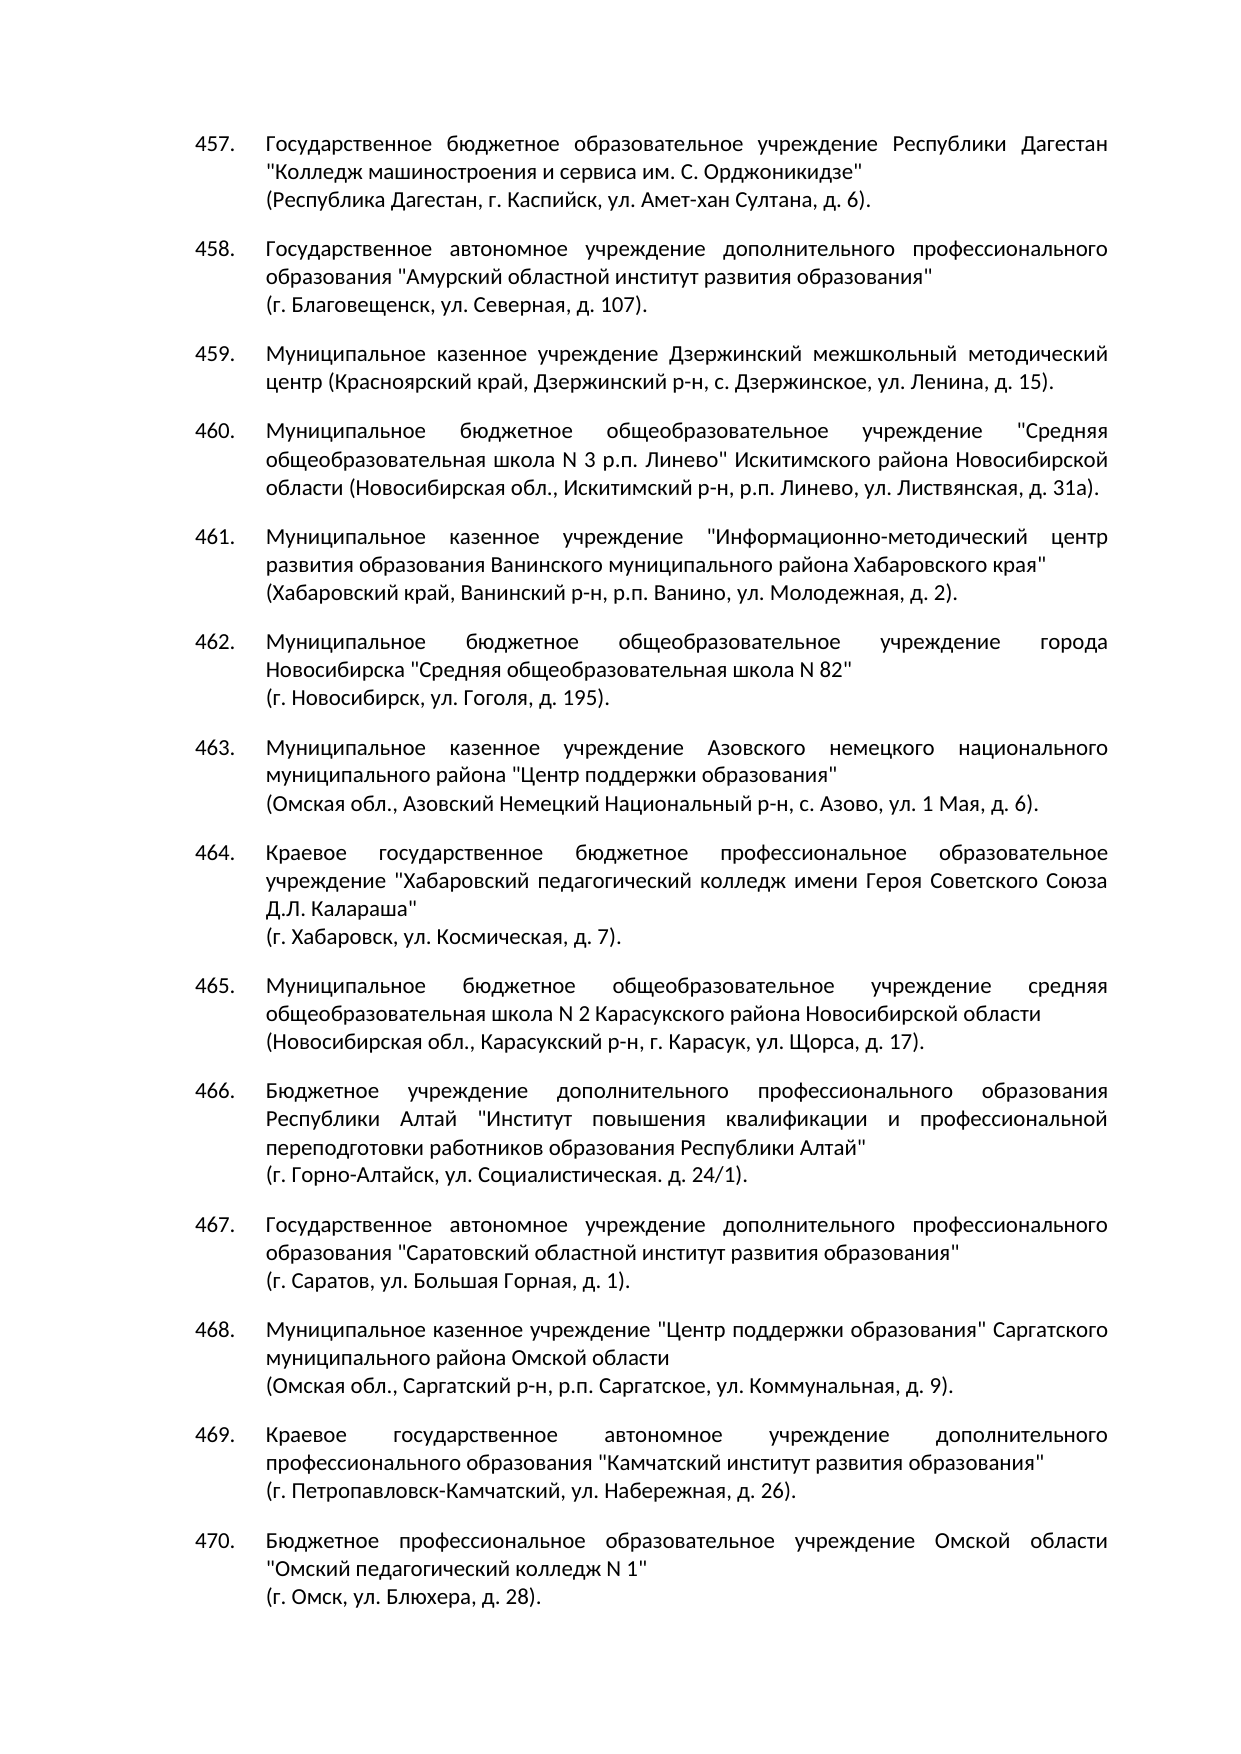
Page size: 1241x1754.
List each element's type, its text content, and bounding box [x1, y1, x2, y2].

table_cell Государственное автономное учреждение дополнительного профессионального образования "Амурский областной институт развития образования" (г. Благовещенск, ул. Северная, д. 107). [259, 224, 1116, 329]
table_cell 465. [171, 961, 259, 1066]
table_cell 468. [171, 1305, 259, 1410]
table_cell Муниципальное казенное учреждение "Центр поддержки образования" Саргатского муниципального района Омской области (Омская обл., Саргатский р-н, р.п. Саргатское, ул. Коммунальная, д. 9). [259, 1305, 1116, 1410]
table_cell 459. [171, 329, 259, 406]
table_cell Краевое государственное бюджетное профессиональное образовательное учреждение "Хабаровский педагогический колледж имени Героя Советского Союза Д.Л. Калараша" (г. Хабаровск, ул. Космическая, д. 7). [259, 827, 1116, 961]
table_cell Муниципальное казенное учреждение Дзержинский межшкольный методический центр (Красноярский край, Дзержинский р-н, с. Дзержинское, ул. Ленина, д. 15). [259, 329, 1116, 406]
table_cell 469. [171, 1410, 259, 1515]
table_cell 470. [171, 1515, 259, 1621]
table_cell 457. [171, 118, 259, 223]
table_cell 463. [171, 722, 259, 827]
table_cell Муниципальное бюджетное общеобразовательное учреждение города Новосибирска "Средняя общеобразовательная школа N 82" (г. Новосибирск, ул. Гоголя, д. 195). [259, 617, 1116, 722]
table_cell 460. [171, 406, 259, 511]
table_cell Муниципальное бюджетное общеобразовательное учреждение "Средняя общеобразовательная школа N 3 р.п. Линево" Искитимского района Новосибирской области (Новосибирская обл., Искитимский р-н, р.п. Линево, ул. Листвянская, д. 31а). [259, 406, 1116, 511]
table_cell Краевое государственное автономное учреждение дополнительного профессионального образования "Камчатский институт развития образования" (г. Петропавловск-Камчатский, ул. Набережная, д. 26). [259, 1410, 1116, 1515]
table_cell Государственное бюджетное образовательное учреждение Республики Дагестан "Колледж машиностроения и сервиса им. С. Орджоникидзе" (Республика Дагестан, г. Каспийск, ул. Амет-хан Султана, д. 6). [259, 118, 1116, 223]
table_cell Муниципальное казенное учреждение Азовского немецкого национального муниципального района "Центр поддержки образования" (Омская обл., Азовский Немецкий Национальный р-н, с. Азово, ул. 1 Мая, д. 6). [259, 722, 1116, 827]
table_cell 466. [171, 1066, 259, 1199]
table_cell 467. [171, 1199, 259, 1304]
table_cell 462. [171, 617, 259, 722]
table_cell Бюджетное профессиональное образовательное учреждение Омской области "Омский педагогический колледж N 1" (г. Омск, ул. Блюхера, д. 28). [259, 1515, 1116, 1621]
table_cell Муниципальное казенное учреждение "Информационно-методический центр развития образования Ванинского муниципального района Хабаровского края" (Хабаровский край, Ванинский р-н, р.п. Ванино, ул. Молодежная, д. 2). [259, 511, 1116, 617]
table_cell 458. [171, 224, 259, 329]
table_cell 461. [171, 511, 259, 617]
table_cell 464. [171, 827, 259, 961]
table_cell Бюджетное учреждение дополнительного профессионального образования Республики Алтай "Институт повышения квалификации и профессиональной переподготовки работников образования Республики Алтай" (г. Горно-Алтайск, ул. Социалистическая. д. 24/1). [259, 1066, 1116, 1199]
table_cell Муниципальное бюджетное общеобразовательное учреждение средняя общеобразовательная школа N 2 Карасукского района Новосибирской области (Новосибирская обл., Карасукский р-н, г. Карасук, ул. Щорса, д. 17). [259, 961, 1116, 1066]
table_cell Государственное автономное учреждение дополнительного профессионального образования "Саратовский областной институт развития образования" (г. Саратов, ул. Большая Горная, д. 1). [259, 1199, 1116, 1304]
